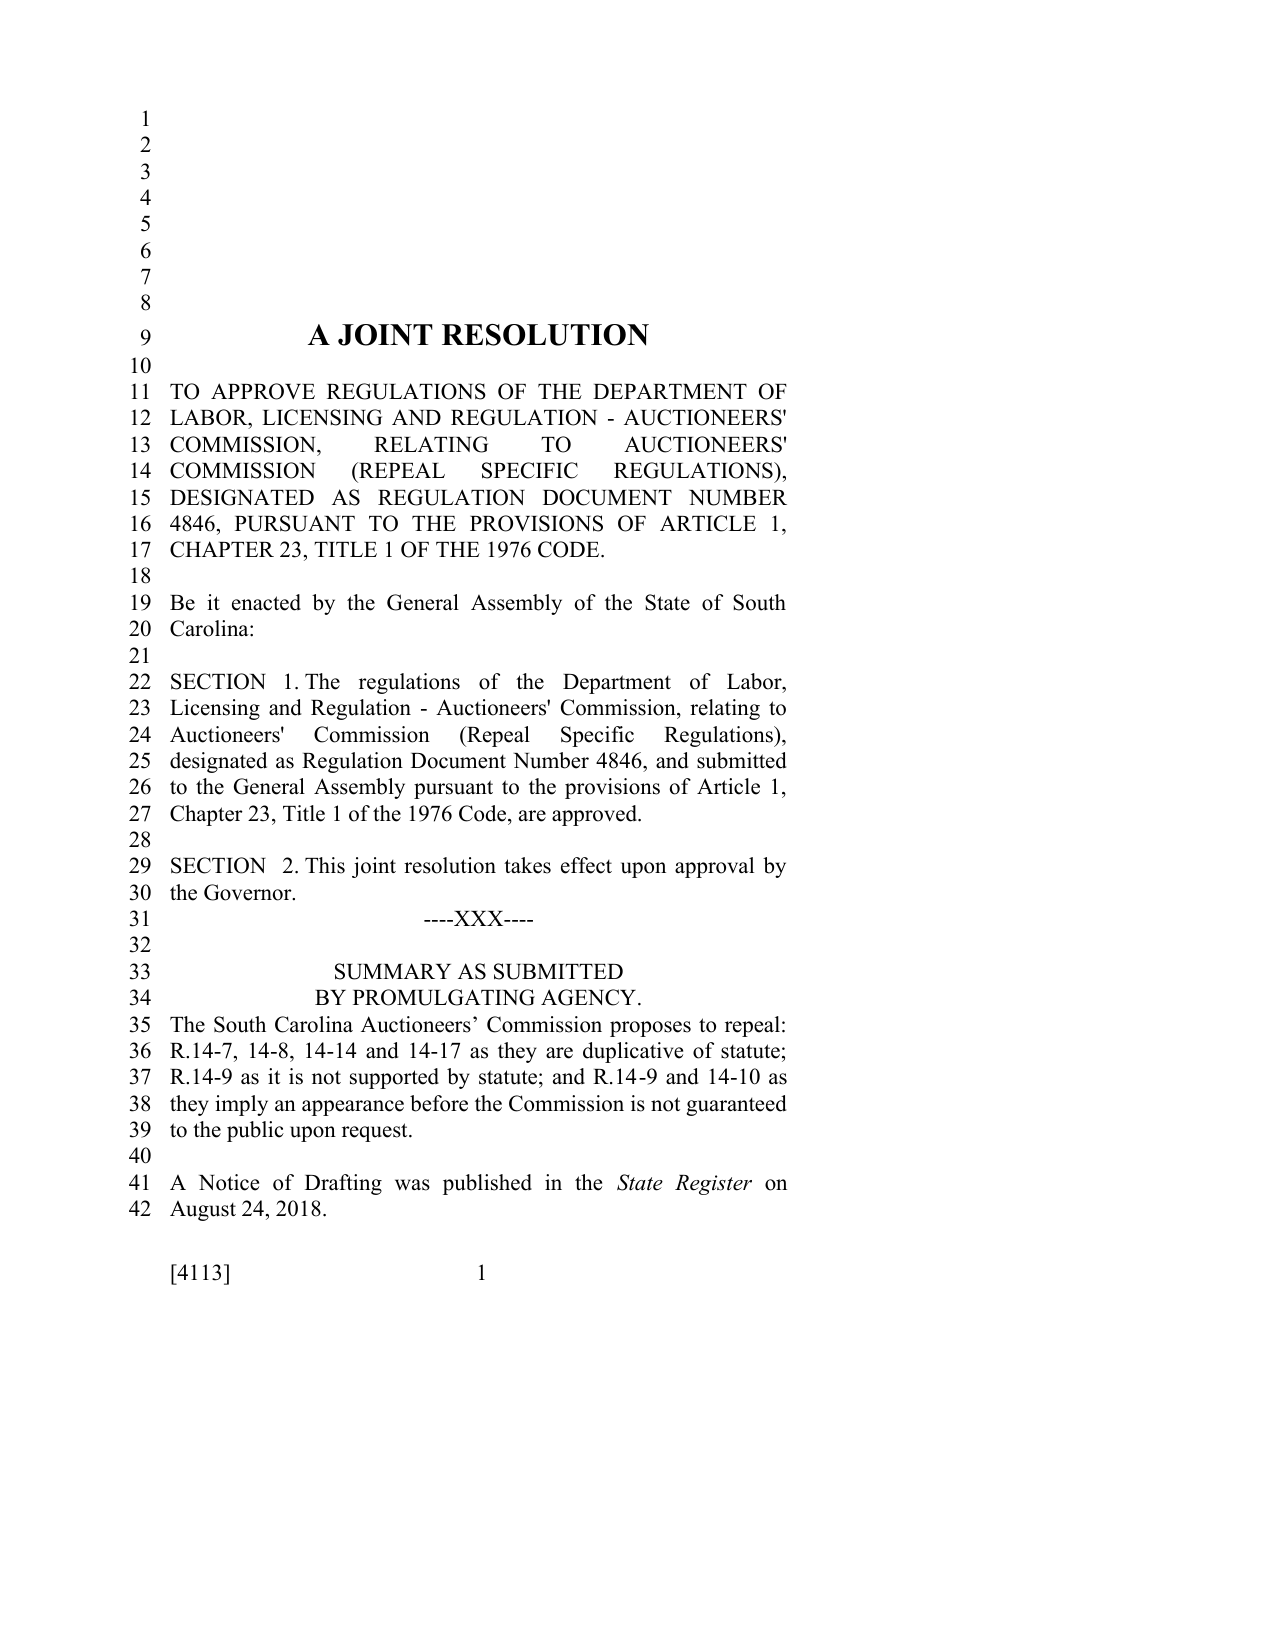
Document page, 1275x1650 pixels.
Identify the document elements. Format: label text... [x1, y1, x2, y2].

text The South Carolina Auctioneers’ Commission proposes to repeal: R.14-7, 14-8, 14-14 and 14-17 as they are duplicative of statute; R.14-9 as it is not supported by statute; and R.14-9 and 14-10 as they imply an appearance before the Commission is not guaranteed to the public upon request. [169, 1011, 787, 1142]
text TO APPROVE REGULATIONS OF THE DEPARTMENT OF LABOR, LICENSING AND REGULATION - AUCTIONEERS' COMMISSION, RELATING TO AUCTIONEERS' COMMISSION (REPEAL SPECIFIC REGULATIONS), DESIGNATED AS REGULATION DOCUMENT NUMBER 4846, PURSUANT TO THE PROVISIONS OF ARTICLE 1, CHAPTER 23, TITLE 1 OF THE 1976 CODE. [169, 378, 787, 563]
text SECTION 1. The regulations of the Department of Labor, Licensing and Regulation - Auctioneers' Commission, relating to Auctioneers' Commission (Repeal Specific Regulations), designated as Regulation Document Number 4846, and submitted to the General Assembly pursuant to the provisions of Article 1, Chapter 23, Title 1 of the 1976 Code, are approved. [169, 668, 787, 826]
text BY PROMULGATING AGENCY. [169, 984, 787, 1011]
text ----XXX---- [169, 905, 787, 932]
text A JOINT RESOLUTION [169, 316, 787, 352]
text SUMMARY AS SUBMITTED [169, 958, 787, 984]
text SECTION 2. This joint resolution takes effect upon approval by the Governor. [169, 852, 787, 905]
text Be it enacted by the General Assembly of the State of South Carolina: [169, 589, 787, 642]
text A Notice of Drafting was published in the State Register on August 24, 2018. [169, 1169, 787, 1221]
